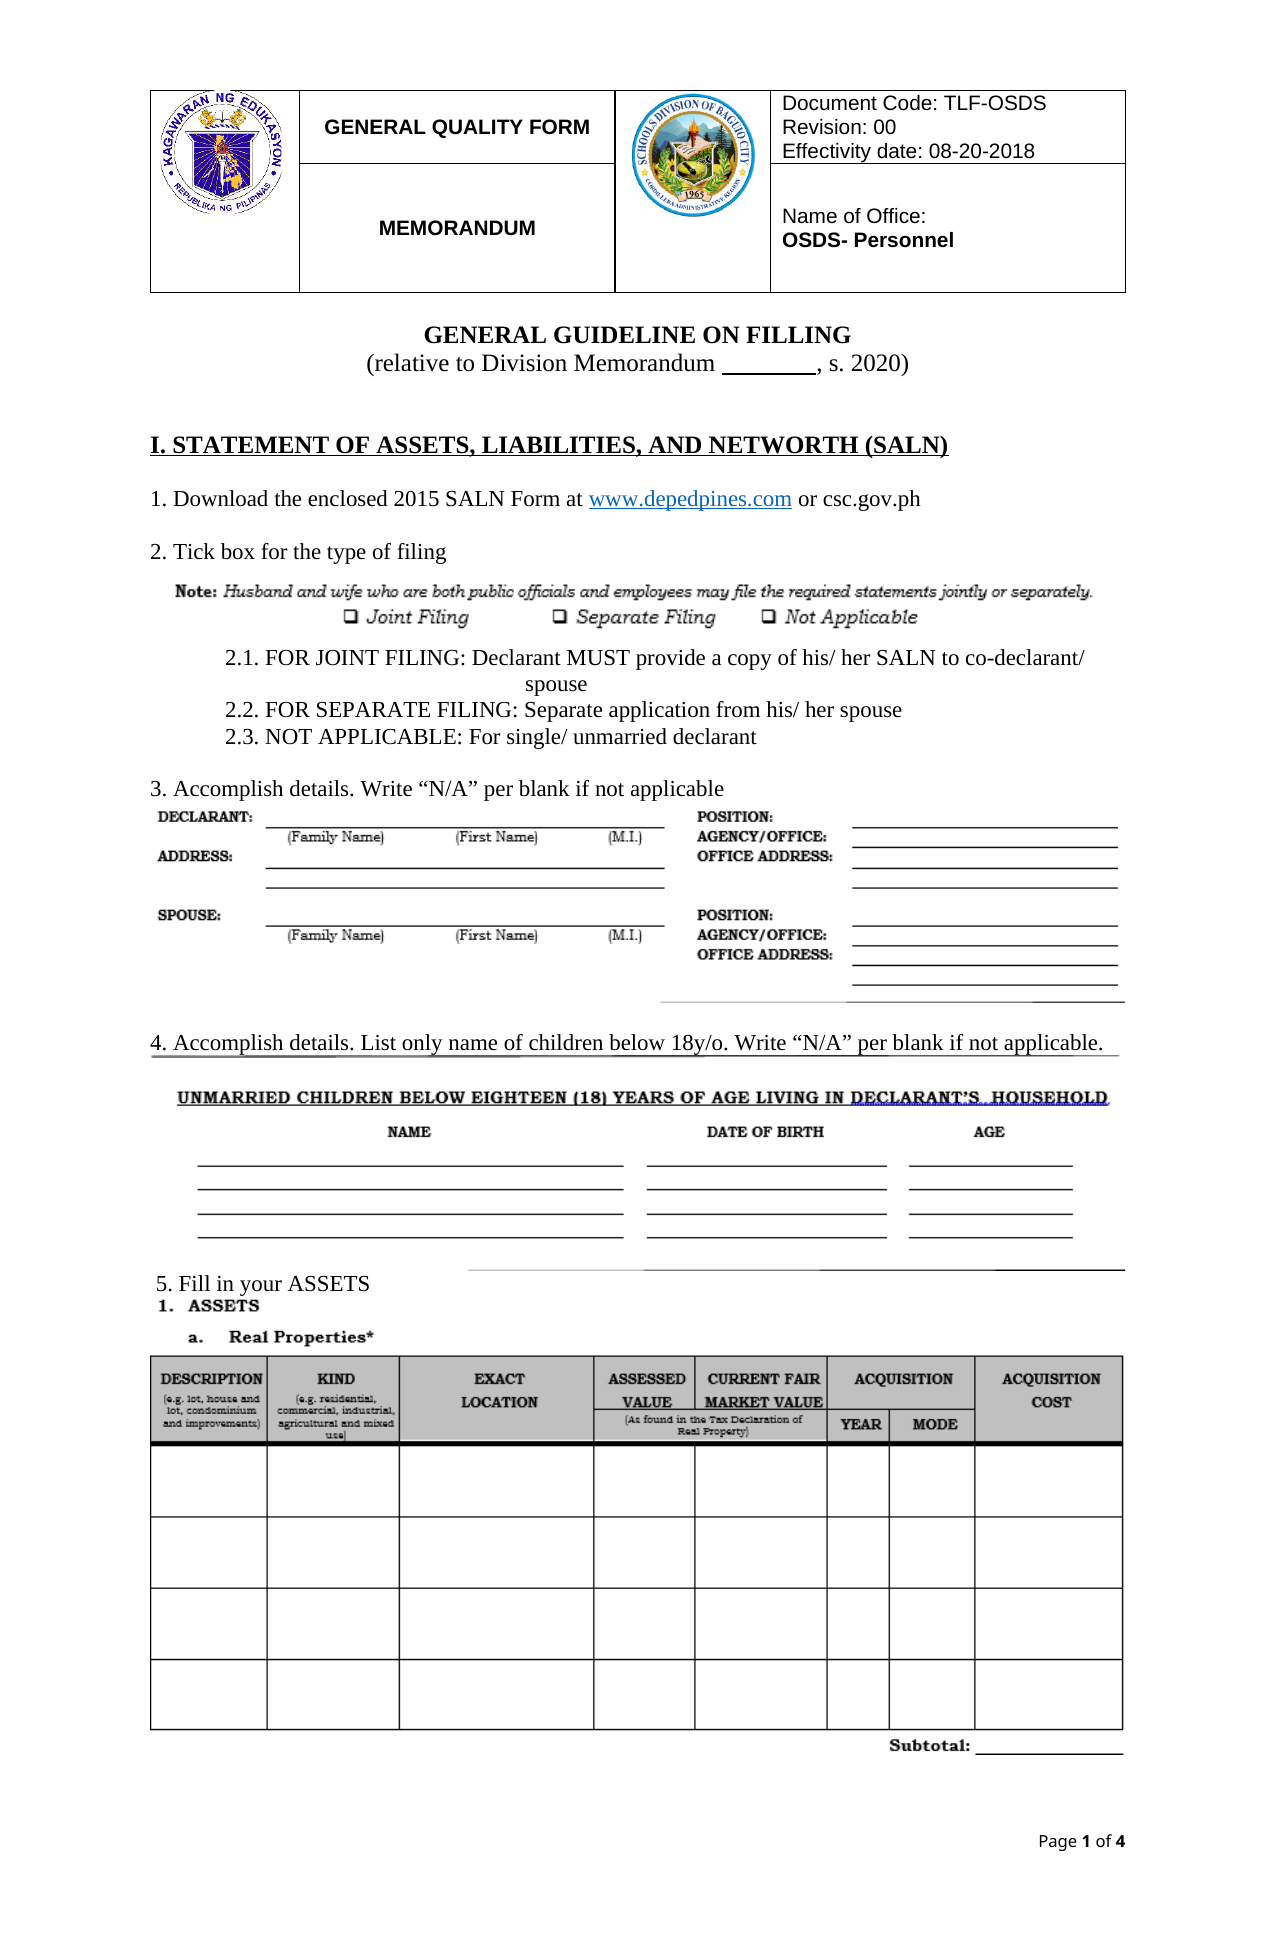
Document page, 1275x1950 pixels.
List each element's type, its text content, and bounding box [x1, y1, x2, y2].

text 3. Accomplish details. Write “N/A” per blank if not applicable [150, 776, 1125, 801]
text 1. Download the enclosed 2015 SALN Form at www.depedpines.com or csc.gov.ph [150, 485, 1125, 511]
table_header [151, 91, 299, 292]
text spouse [450, 670, 1125, 696]
table_header GENERAL QUALITY FORM [300, 91, 614, 163]
text I. STATEMENT OF ASSETS, LIABILITIES, AND NETWORTH (SALN) [150, 430, 1125, 459]
text 5. Fill in your ASSETS [150, 1271, 1125, 1296]
text 2.3. NOT APPLICABLE: For single/ unmarried declarant [150, 723, 1125, 749]
picture [150, 564, 1114, 644]
table_header [616, 91, 770, 292]
table_cell Name of Office: OSDS- Personnel [771, 164, 1125, 292]
text 4. Accomplish details. List only name of children below 18y/o. Write “N/A” per blank if not applicable. [150, 1029, 1125, 1055]
picture [150, 1055, 1125, 1271]
text (relative to Division Memorandum , s. 2020) [150, 348, 1125, 377]
text 2.1. FOR JOINT FILING: Declarant MUST provide a copy of his/ her SALN to co-declarant/ [225, 644, 1125, 670]
text GENERAL GUIDELINE ON FILLING [150, 320, 1125, 348]
picture [150, 801, 1125, 1003]
table_header Document Code: TLF-OSDS Revision: 00 Effectivity date: 08-20-2018 [771, 91, 1125, 163]
picture [159, 90, 281, 212]
table_cell MEMORANDUM [300, 164, 614, 292]
picture [150, 1296, 1125, 1755]
picture [628, 91, 757, 219]
text 2.2. FOR SEPARATE FILING: Separate application from his/ her spouse [150, 696, 1125, 723]
